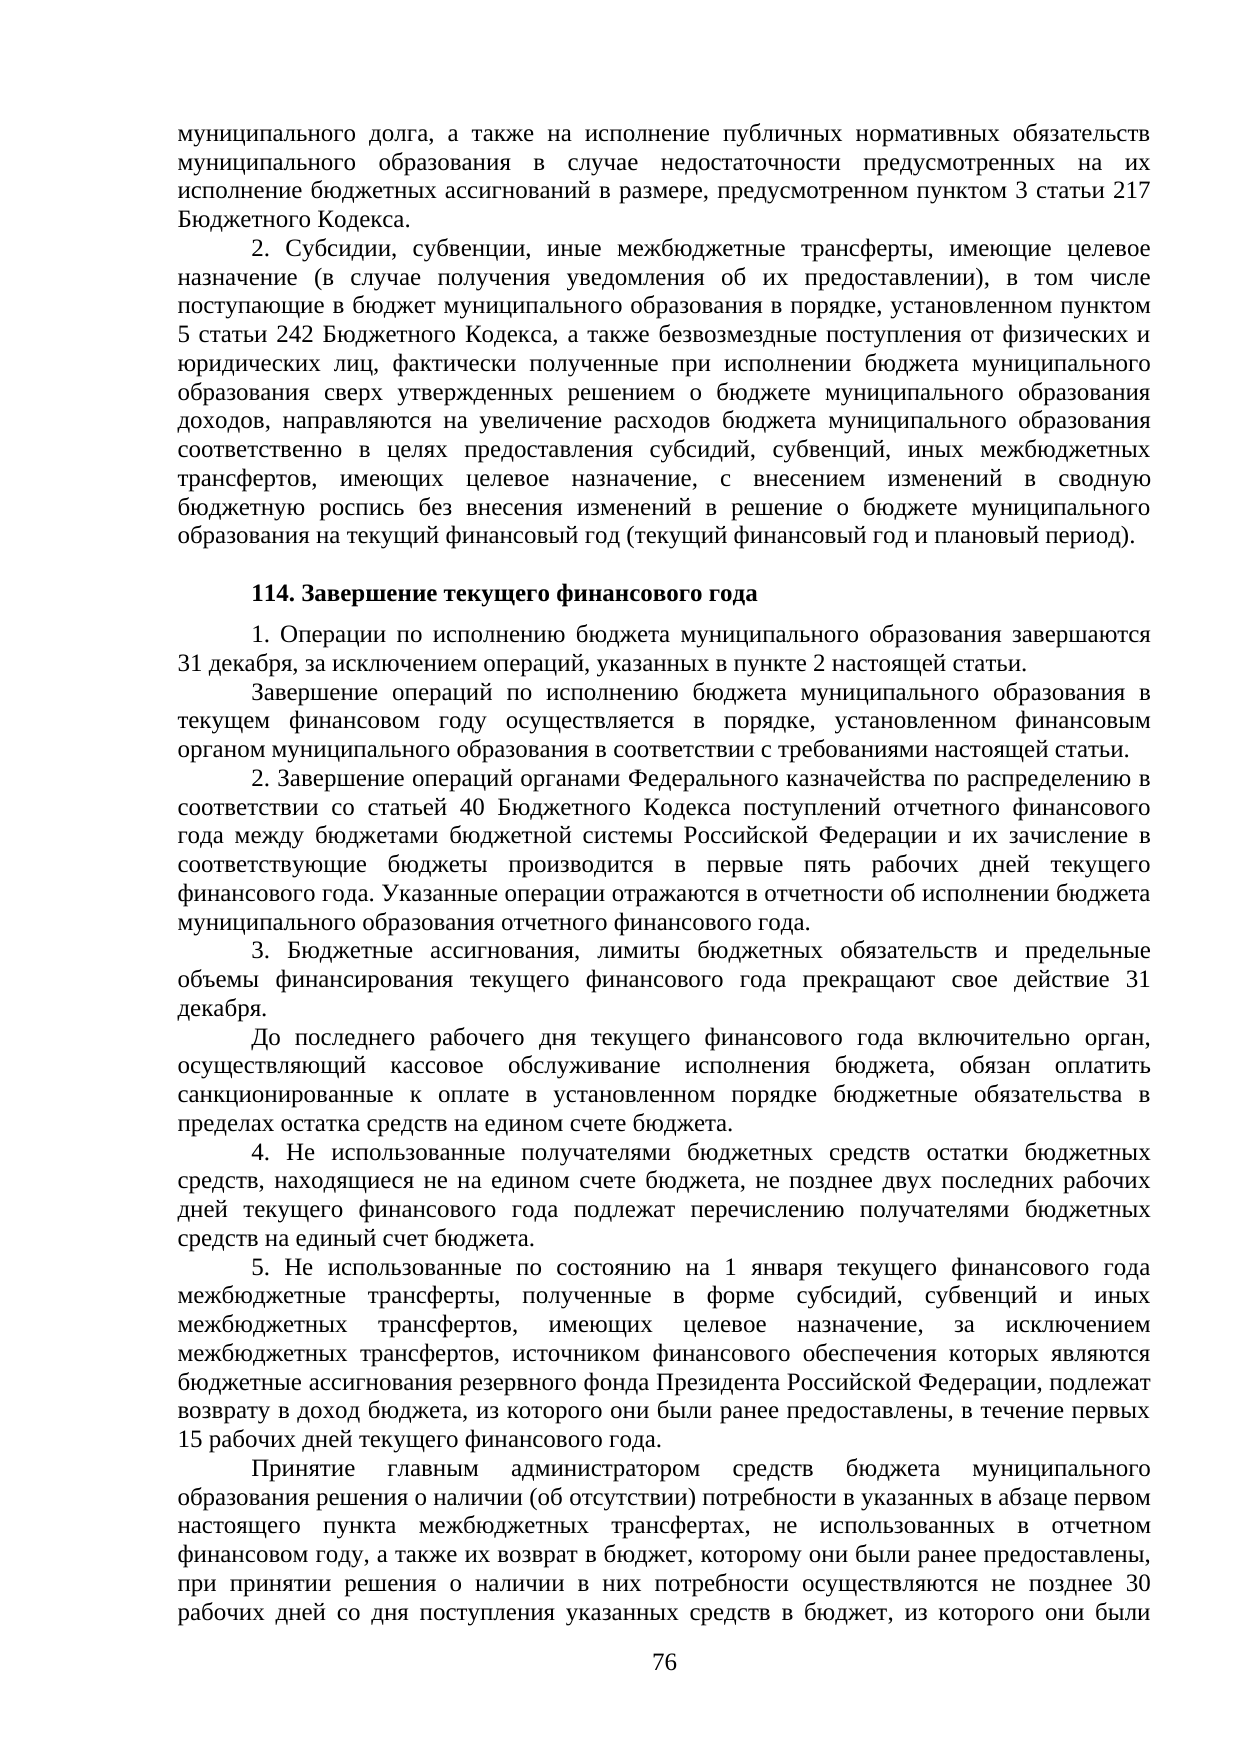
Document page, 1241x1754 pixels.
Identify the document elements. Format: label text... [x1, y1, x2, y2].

text 5. Не использованные по состоянию на 1 января текущего финансового года межбюджетные трансферты, полученные в форме субсидий, субвенций и иных межбюджетных трансфертов, имеющих целевое назначение, за исключением межбюджетных трансфертов, источником финансового обеспечения которых являются бюджетные ассигнования резервного фонда Президента Российской Федерации, подлежат возврату в доход бюджета, из которого они были ранее предоставлены, в течение первых 15 рабочих дней текущего финансового года. [177, 1252, 1152, 1453]
text 2. Субсидии, субвенции, иные межбюджетные трансферты, имеющие целевое назначение (в случае получения уведомления об их предоставлении), в том числе поступающие в бюджет муниципального образования в порядке, установленном пунктом 5 статьи 242 Бюджетного Кодекса, а также безвозмездные поступления от физических и юридических лиц, фактически полученные при исполнении бюджета муниципального образования сверх утвержденных решением о бюджете муниципального образования доходов, направляются на увеличение расходов бюджета муниципального образования соответственно в целях предоставления субсидий, субвенций, иных межбюджетных трансфертов, имеющих целевое назначение, с внесением изменений в сводную бюджетную роспись без внесения изменений в решение о бюджете муниципального образования на текущий финансовый год (текущий финансовый год и плановый период). [177, 233, 1152, 549]
text Завершение операций по исполнению бюджета муниципального образования в текущем финансовом году осуществляется в порядке, установленном финансовым органом муниципального образования в соответствии с требованиями настоящей статьи. [177, 677, 1152, 763]
title 114. Завершение текущего финансового года [177, 578, 1152, 607]
text 3. Бюджетные ассигнования, лимиты бюджетных обязательств и предельные объемы финансирования текущего финансового года прекращают свое действие 31 декабря. [177, 936, 1152, 1022]
text 1. Операции по исполнению бюджета муниципального образования завершаются 31 декабря, за исключением операций, указанных в пункте 2 настоящей статьи. [177, 619, 1152, 677]
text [177, 1453, 1152, 1626]
text До последнего рабочего дня текущего финансового года включительно орган, осуществляющий кассовое обслуживание исполнения бюджета, обязан оплатить санкционированные к оплате в установленном порядке бюджетные обязательства в пределах остатка средств на едином счете бюджета. [177, 1022, 1152, 1137]
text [177, 118, 1152, 233]
text 2. Завершение операций органами Федерального казначейства по распределению в соответствии со статьей 40 Бюджетного Кодекса поступлений отчетного финансового года между бюджетами бюджетной системы Российской Федерации и их зачисление в соответствующие бюджеты производится в первые пять рабочих дней текущего финансового года. Указанные операции отражаются в отчетности об исполнении бюджета муниципального образования отчетного финансового года. [177, 763, 1152, 936]
text 4. Не использованные получателями бюджетных средств остатки бюджетных средств, находящиеся не на едином счете бюджета, не позднее двух последних рабочих дней текущего финансового года подлежат перечислению получателями бюджетных средств на единый счет бюджета. [177, 1137, 1152, 1252]
